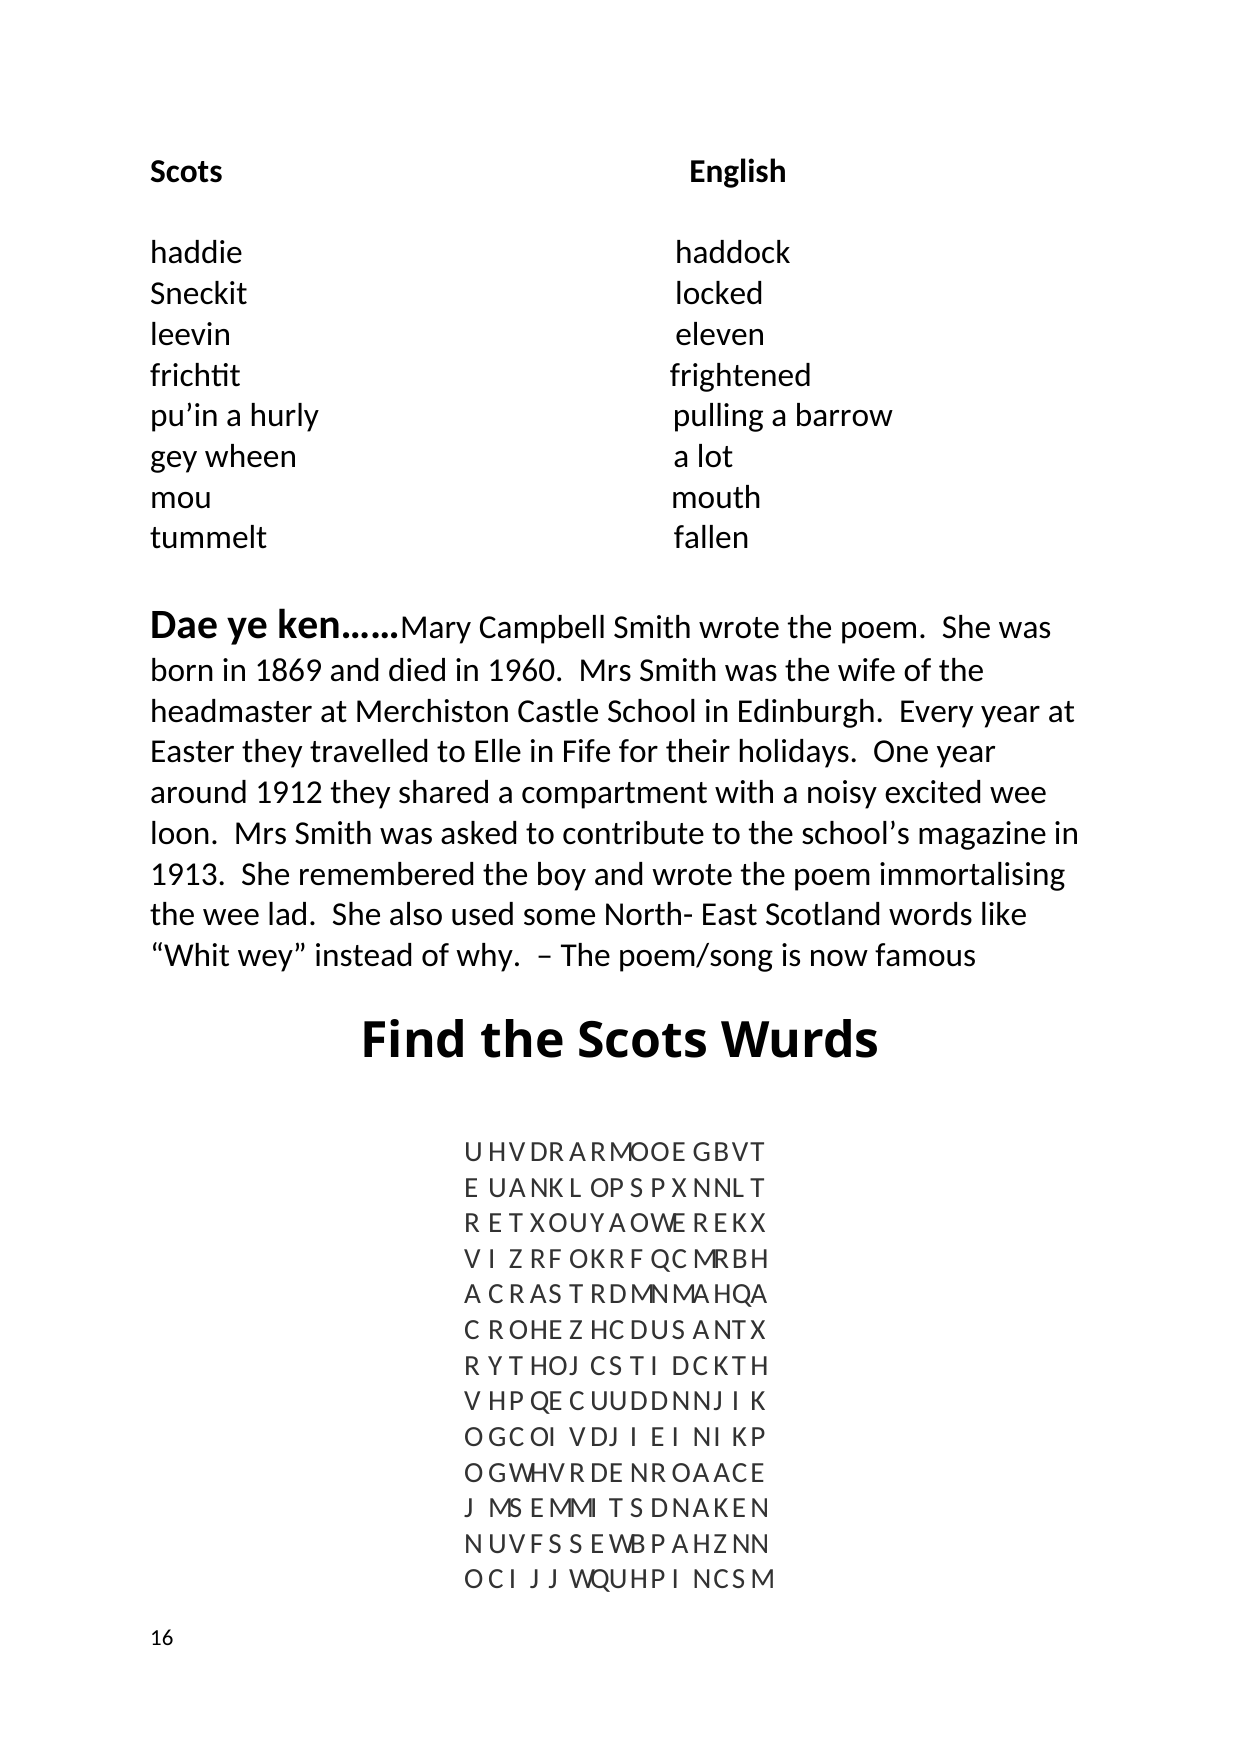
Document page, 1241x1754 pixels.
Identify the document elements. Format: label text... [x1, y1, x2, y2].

table_cell H [590, 1311, 608, 1347]
table_cell M [671, 1276, 692, 1311]
table_cell U [488, 1525, 508, 1561]
table_cell P [750, 1418, 776, 1454]
table_cell T [609, 1489, 629, 1525]
table_cell S [671, 1311, 692, 1347]
table_cell C [464, 1311, 488, 1347]
table_cell N [693, 1418, 713, 1454]
table_cell C [590, 1347, 608, 1382]
table_header V [732, 1133, 750, 1169]
table_cell V [464, 1383, 488, 1418]
table_cell D [609, 1276, 629, 1311]
text gey wheen a lot [150, 435, 1090, 476]
table_cell E [530, 1489, 548, 1525]
table_cell E [732, 1489, 750, 1525]
table_cell S [630, 1489, 650, 1525]
table_cell V [464, 1240, 488, 1276]
table_cell A [713, 1454, 732, 1489]
table_cell K [713, 1489, 732, 1525]
table_cell D [650, 1489, 671, 1525]
table_cell V [509, 1525, 529, 1561]
table_cell H [488, 1383, 508, 1418]
table_cell J [713, 1383, 732, 1418]
table_cell O [548, 1204, 569, 1240]
table_cell H [630, 1561, 650, 1596]
table_cell I [732, 1383, 750, 1418]
table_cell S [732, 1561, 750, 1596]
table_cell P [609, 1169, 629, 1204]
table_cell E [750, 1454, 776, 1489]
table_cell M [750, 1561, 776, 1596]
table_cell R [464, 1347, 488, 1382]
table_cell N [530, 1169, 548, 1204]
table_header B [713, 1133, 732, 1169]
table_cell R [488, 1311, 508, 1347]
table_cell B [630, 1525, 650, 1561]
table_header T [750, 1133, 776, 1169]
table_cell S [630, 1169, 650, 1204]
table_cell J [464, 1489, 488, 1525]
table_cell A [693, 1276, 713, 1311]
table_cell T [630, 1347, 650, 1382]
table_cell H [750, 1240, 776, 1276]
table_cell G [488, 1454, 508, 1489]
table_cell R [509, 1276, 529, 1311]
table_cell Q [590, 1582, 608, 1596]
table_cell Q [650, 1240, 671, 1276]
table_cell H [530, 1454, 548, 1489]
table_cell H [693, 1525, 713, 1561]
table_cell F [530, 1525, 548, 1561]
table_cell X [671, 1169, 692, 1204]
table_cell V [569, 1418, 590, 1454]
table_cell W [650, 1204, 671, 1227]
table_cell K [590, 1240, 608, 1276]
table_cell X [750, 1311, 776, 1347]
table_cell Q [732, 1297, 750, 1311]
table_cell H [530, 1347, 548, 1382]
table_cell O [590, 1169, 608, 1204]
text pu’in a hurly pulling a barrow [150, 394, 1090, 435]
table_cell A [530, 1276, 548, 1311]
table_cell F [630, 1240, 650, 1276]
table_cell K [750, 1383, 776, 1418]
table_cell I [509, 1561, 529, 1596]
table_cell N [750, 1489, 776, 1525]
table_cell C [671, 1240, 692, 1276]
table_cell M [569, 1489, 590, 1511]
table_header R [590, 1133, 608, 1169]
table_cell H [530, 1311, 548, 1347]
table_cell J [548, 1561, 569, 1596]
table_cell Y [590, 1204, 608, 1240]
table_cell T [509, 1347, 529, 1382]
table_cell Q [530, 1404, 548, 1418]
table_cell U [488, 1169, 508, 1204]
table_cell M [569, 1503, 590, 1525]
table_cell R [464, 1204, 488, 1240]
table_cell E [488, 1204, 508, 1240]
table_cell M [488, 1489, 508, 1525]
table_cell R [609, 1240, 629, 1276]
table_cell R [693, 1204, 713, 1240]
table_cell N [732, 1525, 750, 1561]
table_cell U [569, 1204, 590, 1240]
table_cell I [650, 1347, 671, 1382]
table_cell T [750, 1169, 776, 1204]
table_cell N [693, 1169, 713, 1204]
table_cell E [548, 1383, 569, 1418]
table_cell U [609, 1561, 629, 1596]
table_cell R [569, 1454, 590, 1489]
table_cell H [750, 1347, 776, 1382]
table_cell L [732, 1169, 750, 1204]
table_cell N [630, 1454, 650, 1489]
table_cell J [609, 1418, 629, 1454]
table_cell Z [509, 1240, 529, 1276]
table_cell W [609, 1539, 629, 1561]
table_cell R [713, 1240, 732, 1276]
table_cell A [693, 1489, 713, 1525]
table_cell I [671, 1561, 692, 1596]
table_cell S [609, 1347, 629, 1382]
table_cell O [464, 1454, 488, 1489]
table_cell C [609, 1311, 629, 1347]
table_cell C [732, 1454, 750, 1489]
table_header A [569, 1133, 590, 1169]
table_header R [548, 1133, 569, 1169]
table_cell A [671, 1525, 692, 1561]
table_cell D [630, 1383, 650, 1418]
table_cell U [590, 1383, 608, 1418]
table_cell D [671, 1347, 692, 1382]
table_cell M [630, 1276, 650, 1311]
table_cell U [650, 1311, 671, 1347]
table_cell S [509, 1489, 529, 1525]
table_cell E [609, 1454, 629, 1489]
table_cell I [630, 1418, 650, 1454]
table_cell Q [530, 1383, 548, 1412]
table_cell D [590, 1418, 608, 1454]
text Scots English [150, 150, 1090, 191]
text mou mouth [150, 476, 1090, 517]
table_cell Q [732, 1276, 750, 1305]
table_cell N [650, 1276, 671, 1311]
table_cell M [693, 1240, 713, 1276]
table_cell L [569, 1169, 590, 1204]
table_cell I [590, 1489, 608, 1525]
table_cell N [693, 1561, 713, 1596]
table_cell S [548, 1276, 569, 1311]
table_cell J [569, 1347, 590, 1382]
table_cell W [509, 1454, 529, 1477]
table_header M [609, 1133, 629, 1169]
table_cell T [732, 1311, 750, 1347]
table_cell A [693, 1454, 713, 1489]
table_cell N [750, 1525, 776, 1561]
text Dae ye ken……Mary Campbell Smith wrote the poem. She was born in 1869 and died in 1960. Mrs Smith was the wife of the headmaster at Merchiston Castle School in Edinburgh. Every year at Easter they travelled to Elle in Fife for their holidays. One year around 1912 they shared a compartment with a noisy excited wee loon. Mrs Smith was asked to contribute to the school’s magazine in 1913. She remembered the boy and wrote the poem immortalising the wee lad. She also used some North- East Scotland words like “Whit wey” instead of why. – The poem/song is now famous [150, 598, 1090, 975]
table_cell O [464, 1561, 488, 1596]
text Find the Scots Wurds [150, 1004, 1090, 1072]
table_cell T [732, 1347, 750, 1382]
table_cell F [548, 1240, 569, 1276]
table_cell W [509, 1468, 529, 1489]
table_cell M [548, 1489, 569, 1525]
text haddie haddock [150, 231, 1090, 272]
table_cell N [671, 1383, 692, 1418]
table_cell K [713, 1347, 732, 1382]
table_cell N [671, 1489, 692, 1525]
table_cell H [713, 1276, 732, 1311]
table_cell O [671, 1454, 692, 1489]
table_cell R [590, 1276, 608, 1311]
table_cell W [569, 1570, 590, 1596]
table_cell W [650, 1214, 671, 1240]
table_cell V [548, 1454, 569, 1489]
table_cell P [650, 1525, 671, 1561]
table_cell C [569, 1383, 590, 1418]
table_cell I [671, 1418, 692, 1454]
table_cell W [569, 1561, 590, 1583]
table_cell R [650, 1454, 671, 1489]
table_header O [630, 1133, 650, 1169]
table_cell I [488, 1240, 508, 1276]
table_cell C [488, 1561, 508, 1596]
table_cell Z [713, 1525, 732, 1561]
table_cell C [509, 1418, 529, 1454]
table_cell C [713, 1561, 732, 1596]
table_cell Q [590, 1561, 608, 1575]
table_cell Y [488, 1347, 508, 1382]
table_cell N [713, 1169, 732, 1204]
table_cell I [548, 1418, 569, 1454]
table_header E [671, 1133, 692, 1169]
table_cell C [488, 1276, 508, 1311]
table_cell P [650, 1561, 671, 1596]
table_cell E [590, 1525, 608, 1561]
table_cell E [464, 1169, 488, 1204]
table_cell K [732, 1418, 750, 1454]
table_header V [509, 1133, 529, 1169]
table_cell A [693, 1311, 713, 1347]
table_cell S [569, 1525, 590, 1561]
table_cell T [569, 1276, 590, 1311]
table_header U [464, 1133, 488, 1169]
table_cell J [530, 1561, 548, 1596]
table_cell B [732, 1240, 750, 1276]
table_cell O [509, 1311, 529, 1347]
table_cell K [548, 1169, 569, 1204]
table_cell P [509, 1383, 529, 1418]
table_header G [693, 1133, 713, 1169]
table_cell D [590, 1454, 608, 1489]
table_cell Z [569, 1311, 590, 1347]
table_header O [650, 1133, 671, 1169]
table_cell O [530, 1418, 548, 1454]
table_cell O [548, 1347, 569, 1382]
text Sneckit locked [150, 272, 1090, 313]
table_cell X [530, 1204, 548, 1240]
table_cell T [509, 1204, 529, 1240]
table_cell E [548, 1311, 569, 1347]
table_cell N [464, 1525, 488, 1561]
table_cell C [693, 1347, 713, 1382]
table_header H [488, 1133, 508, 1169]
table_cell O [464, 1418, 488, 1454]
table_cell A [464, 1276, 488, 1311]
table_cell K [732, 1204, 750, 1240]
table_cell O [630, 1204, 650, 1240]
table_cell P [650, 1169, 671, 1204]
table_cell S [548, 1525, 569, 1561]
table_cell E [713, 1204, 732, 1240]
table_cell N [693, 1383, 713, 1418]
table_cell E [650, 1418, 671, 1454]
table_cell X [750, 1204, 776, 1240]
text frichtit frightened [150, 354, 1090, 394]
table_cell U [609, 1383, 629, 1418]
table_cell E [671, 1204, 692, 1240]
table_cell A [750, 1276, 776, 1311]
table_cell N [713, 1311, 732, 1347]
table_cell A [509, 1169, 529, 1204]
table_cell I [713, 1418, 732, 1454]
table_cell O [569, 1240, 590, 1276]
table_cell R [530, 1240, 548, 1276]
table_cell D [650, 1383, 671, 1418]
table_cell G [488, 1418, 508, 1454]
table_cell A [609, 1204, 629, 1240]
table_header D [530, 1133, 548, 1169]
text leevin eleven [150, 313, 1090, 354]
text tummelt fallen [150, 517, 1090, 557]
table_cell D [630, 1311, 650, 1347]
table_cell W [609, 1525, 629, 1548]
